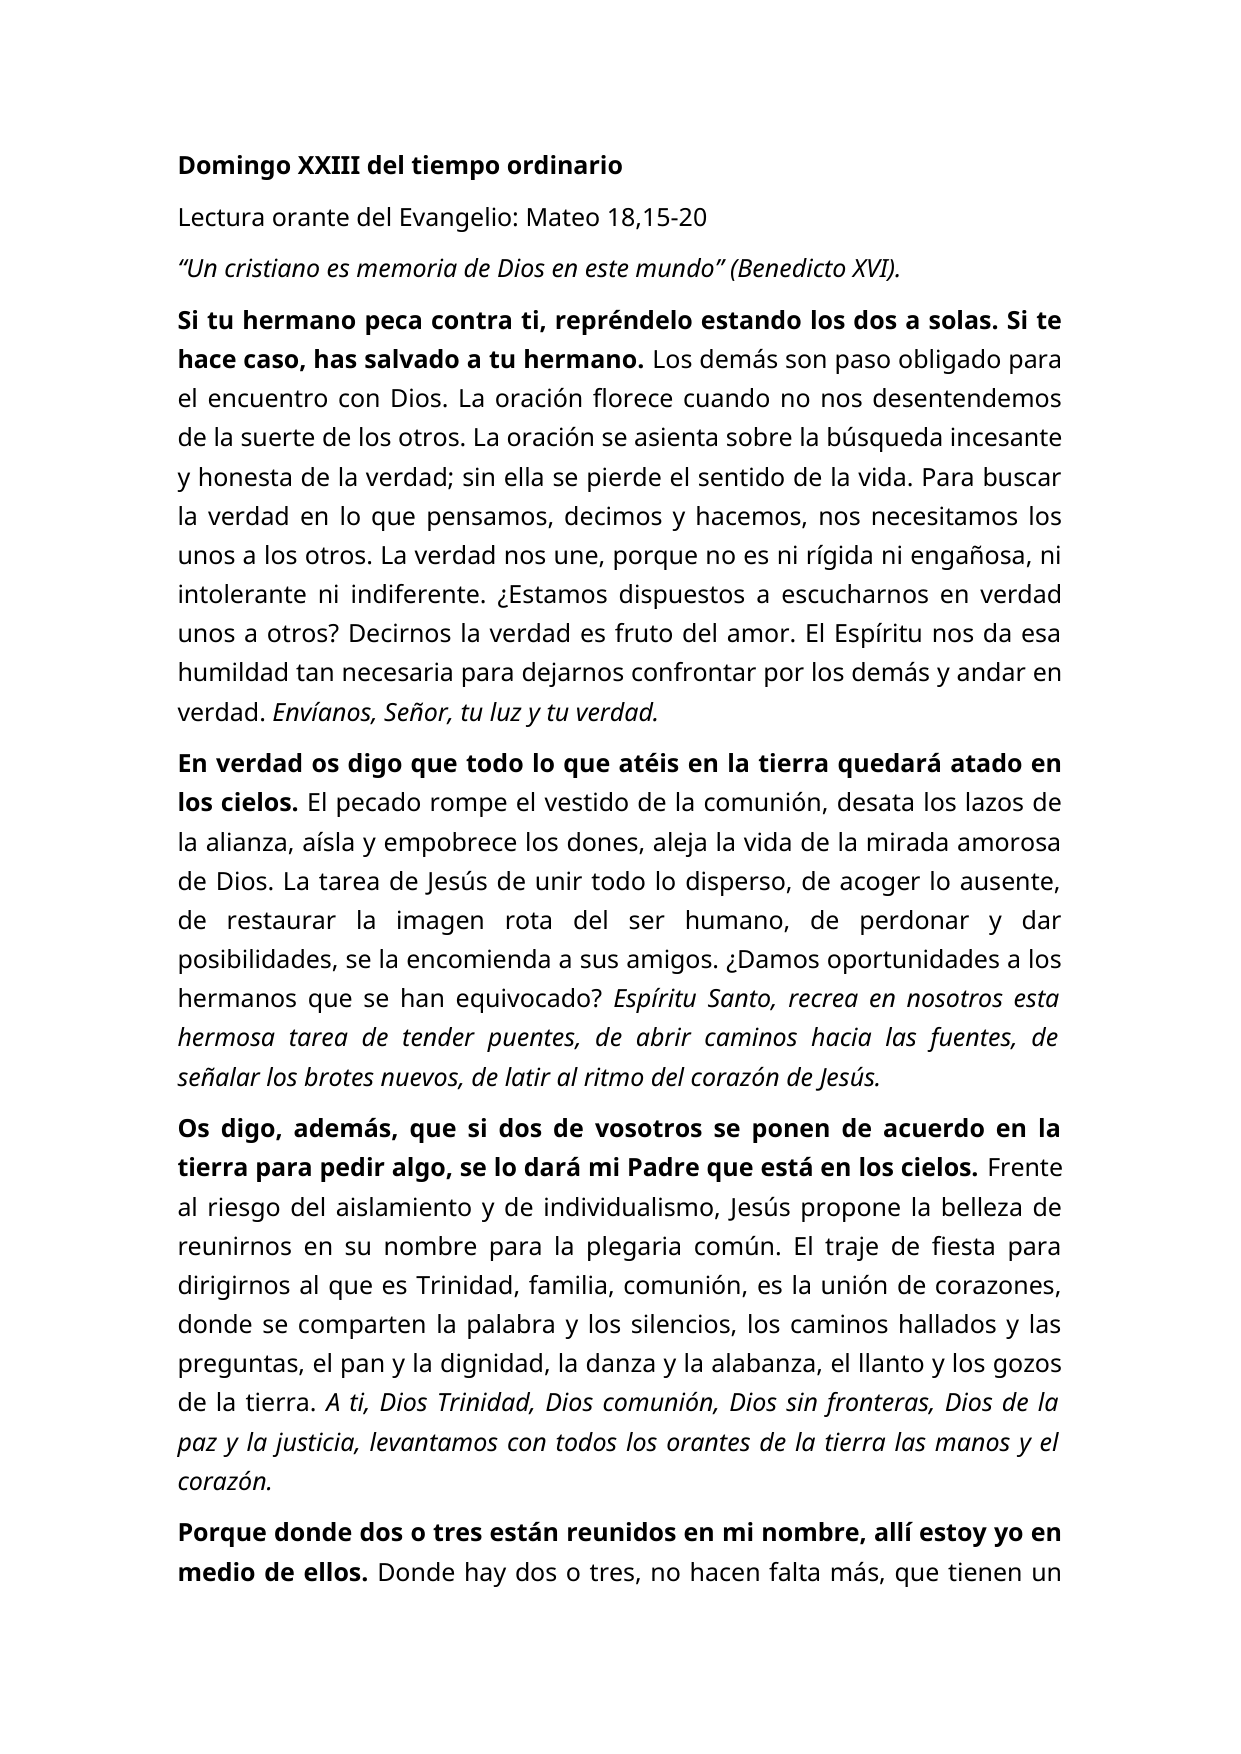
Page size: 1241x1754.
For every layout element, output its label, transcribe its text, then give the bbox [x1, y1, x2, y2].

text Lectura orante del Evangelio: Mateo 18,15-20 [177, 199, 1063, 233]
text Si tu hermano peca contra ti, repréndelo estando los dos a solas. Si te hace caso, has salvado a tu hermano. Los demás son paso obligado para el encuentro con Dios. La oración florece cuando no nos desentendemos de la suerte de los otros. La oración se asienta sobre la búsqueda incesante y honesta de la verdad; sin ella se pierde el sentido de la vida. Para buscar la verdad en lo que pensamos, decimos y hacemos, nos necesitamos los unos a los otros. La verdad nos une, porque no es ni rígida ni engañosa, ni intolerante ni indiferente. ¿Estamos dispuestos a escucharnos en verdad unos a otros? Decirnos la verdad es fruto del amor. El Espíritu nos da esa humildad tan necesaria para dejarnos confrontar por los demás y andar en verdad. Envíanos, Señor, tu luz y tu verdad. [177, 303, 1063, 728]
text “Un cristiano es memoria de Dios en este mundo” (Benedicto XVI). [177, 251, 1063, 285]
text Os digo, además, que si dos de vosotros se ponen de acuerdo en la tierra para pedir algo, se lo dará mi Padre que está en los cielos. Frente al riesgo del aislamiento y de individualismo, Jesús propone la belleza de reunirnos en su nombre para la plegaria común. El traje de fiesta para dirigirnos al que es Trinidad, familia, comunión, es la unión de corazones, donde se comparten la palabra y los silencios, los caminos hallados y las preguntas, el pan y la dignidad, la danza y la alabanza, el llanto y los gozos de la tierra. A ti, Dios Trinidad, Dios comunión, Dios sin fronteras, Dios de la paz y la justicia, levantamos con todos los orantes de la tierra las manos y el corazón. [177, 1111, 1063, 1497]
text En verdad os digo que todo lo que atéis en la tierra quedará atado en los cielos. El pecado rompe el vestido de la comunión, desata los lazos de la alianza, aísla y empobrece los dones, aleja la vida de la mirada amorosa de Dios. La tarea de Jesús de unir todo lo disperso, de acoger lo ausente, de restaurar la imagen rota del ser humano, de perdonar y dar posibilidades, se la encomienda a sus amigos. ¿Damos oportunidades a los hermanos que se han equivocado? Espíritu Santo, recrea en nosotros esta hermosa tarea de tender puentes, de abrir caminos hacia las fuentes, de señalar los brotes nuevos, de latir al ritmo del corazón de Jesús. [177, 746, 1063, 1093]
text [177, 1515, 1063, 1588]
text Domingo XXIII del tiempo ordinario [177, 148, 1063, 182]
